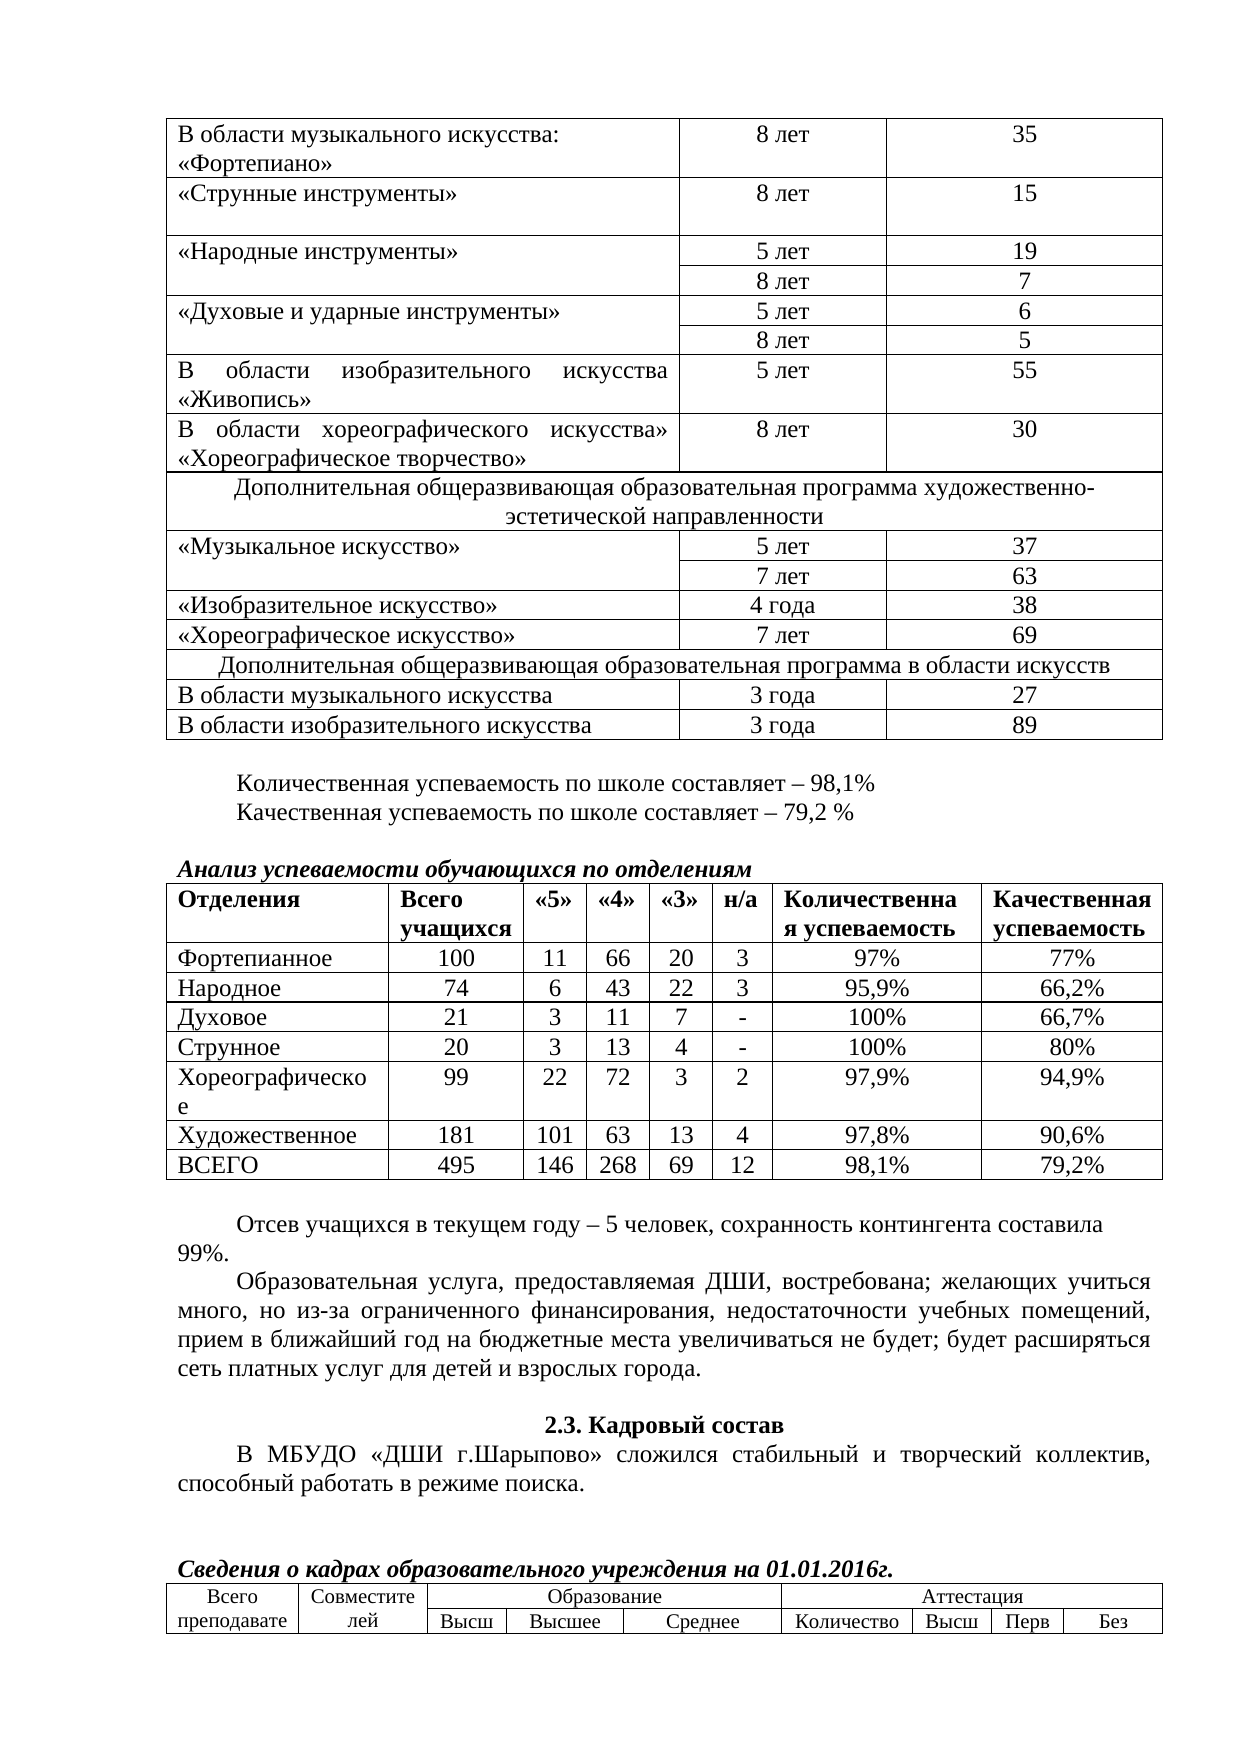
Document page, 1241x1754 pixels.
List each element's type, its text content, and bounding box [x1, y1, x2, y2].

text Количественная успеваемость по школе составляет – 98,1% [177, 768, 1152, 797]
table_cell 72 [587, 1062, 649, 1119]
table_cell 98,1% [773, 1150, 981, 1179]
table_cell 11 [524, 943, 586, 972]
text В МБУДО «ДШИ г.Шарыпово» сложился стабильный и творческий коллектив, способный работать в режиме поиска. [177, 1439, 1152, 1496]
table_cell 19 [887, 236, 1162, 265]
table_cell 8 лет [680, 414, 886, 471]
table_cell 146 [524, 1150, 586, 1179]
table_cell 5 [887, 326, 1162, 354]
table_header Количественная успеваемость [773, 884, 981, 942]
table_cell 13 [650, 1121, 712, 1149]
table_cell 5 лет [680, 355, 886, 413]
table_cell 66 [587, 943, 649, 972]
table_cell 38 [887, 591, 1162, 619]
text Сведения о кадрах образовательного учреждения на 01.01.2016г. [177, 1554, 1152, 1583]
text 2.3. Кадровый состав [177, 1410, 1152, 1439]
table_cell Фортепианное [167, 943, 388, 972]
table_cell ВСЕГО [167, 1150, 388, 1179]
table_cell В области музыкального искусства [167, 680, 679, 709]
table_cell 15 [887, 178, 1162, 235]
text Качественная успеваемость по школе составляет – 79,2 % [177, 797, 1152, 826]
table_cell 5 лет [680, 236, 886, 265]
table_cell В области изобразительного искусства [167, 710, 679, 738]
table_header Образование [428, 1584, 781, 1608]
table_cell 97,8% [773, 1121, 981, 1149]
table_cell 63 [887, 561, 1162, 589]
table_cell 7 лет [680, 620, 886, 649]
table_cell «Струнные инструменты» [167, 178, 679, 235]
table_cell Первая [992, 1609, 1063, 1633]
table_cell 8 лет [680, 326, 886, 354]
table_cell 4 [650, 1032, 712, 1061]
table_cell 6 [524, 973, 586, 1001]
table_cell «Хореографическое искусство» [167, 620, 679, 649]
table_header Отделения [167, 884, 388, 942]
table_cell 66,7% [982, 1003, 1162, 1031]
text Анализ успеваемости обучающихся по отделениям [177, 854, 1152, 883]
table_cell 100% [773, 1032, 981, 1061]
table_cell 97,9% [773, 1062, 981, 1119]
table_cell 3 [713, 973, 772, 1001]
table_cell 21 [389, 1003, 523, 1031]
table_cell 3 года [680, 680, 886, 709]
table_cell 8 лет [680, 178, 886, 235]
table_header «5» [524, 884, 586, 942]
table_cell 11 [587, 1003, 649, 1031]
table_cell 79,2% [982, 1150, 1162, 1179]
table_header н/а [713, 884, 772, 942]
table_cell 5 лет [680, 296, 886, 324]
table_header «4» [587, 884, 649, 942]
table_cell 94,9% [982, 1062, 1162, 1119]
table_cell 101 [524, 1121, 586, 1149]
table_cell 43 [587, 973, 649, 1001]
table_cell 74 [389, 973, 523, 1001]
table_cell 268 [587, 1150, 649, 1179]
table_cell 100 [389, 943, 523, 972]
table_cell 4 [713, 1121, 772, 1149]
table_cell «Народные инструменты» [167, 236, 679, 295]
table_header Совместителей [299, 1584, 427, 1633]
table_cell 4 года [680, 591, 886, 619]
table_cell Народное [167, 973, 388, 1001]
table_cell 3 [524, 1003, 586, 1031]
text Отсев учащихся в текущем году – 5 человек, сохранность контингента составила 99%. [177, 1209, 1152, 1266]
table_cell 8 лет [680, 119, 886, 177]
table_cell Художественное [167, 1121, 388, 1149]
table_cell Высшее (профильное) [507, 1609, 623, 1633]
table_cell 69 [887, 620, 1162, 649]
table_cell 7 [650, 1003, 712, 1031]
table_cell 99 [389, 1062, 523, 1119]
table_header Всего преподавателей [167, 1584, 298, 1633]
table_cell 495 [389, 1150, 523, 1179]
table_cell Дополнительная общеразвивающая образовательная программа художественно-эстетической направленности [167, 473, 1162, 530]
table_header Качественная успеваемость [982, 884, 1162, 942]
table_cell 66,2% [982, 973, 1162, 1001]
table_cell 69 [650, 1150, 712, 1179]
table_cell «Духовые и ударные инструменты» [167, 296, 679, 354]
table_cell В области музыкального искусства: «Фортепиано» [167, 119, 679, 177]
table_cell 27 [887, 680, 1162, 709]
table_cell - [713, 1032, 772, 1061]
table_cell 95,9% [773, 973, 981, 1001]
table_cell 80% [982, 1032, 1162, 1061]
table_cell 5 лет [680, 531, 886, 560]
table_cell 6 [887, 296, 1162, 324]
table_cell 37 [887, 531, 1162, 560]
table_cell Высшая [913, 1609, 991, 1633]
table_cell Высшее [428, 1609, 506, 1633]
table_header Всего учащихся [389, 884, 523, 942]
table_cell 22 [650, 973, 712, 1001]
table_cell 7 [887, 266, 1162, 295]
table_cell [782, 1609, 912, 1633]
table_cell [624, 1609, 781, 1633]
table_cell 55 [887, 355, 1162, 413]
table_cell 63 [587, 1121, 649, 1149]
table_cell 100% [773, 1003, 981, 1031]
table_cell Хореографическое [167, 1062, 388, 1119]
table_cell 20 [650, 943, 712, 972]
table_cell Дополнительная общеразвивающая образовательная программа в области искусств [167, 650, 1162, 679]
table_cell 3 [713, 943, 772, 972]
table_cell 7 лет [680, 561, 886, 589]
table_cell 30 [887, 414, 1162, 471]
table_cell 97% [773, 943, 981, 972]
table_cell Духовое [167, 1003, 388, 1031]
table_cell 8 лет [680, 266, 886, 295]
table_cell 35 [887, 119, 1162, 177]
table_cell - [713, 1003, 772, 1031]
table_cell 22 [524, 1062, 586, 1119]
table_header Аттестация [782, 1584, 1162, 1608]
table_cell Без аттестации [1064, 1609, 1162, 1633]
table_cell В области хореографического искусства» «Хореографическое творчество» [167, 414, 679, 471]
table_cell 3 [524, 1032, 586, 1061]
table_cell 3 года [680, 710, 886, 738]
table_cell 12 [713, 1150, 772, 1179]
table_header «3» [650, 884, 712, 942]
table_cell 20 [389, 1032, 523, 1061]
table_cell Струнное [167, 1032, 388, 1061]
table_cell «Изобразительное искусство» [167, 591, 679, 619]
table_cell 3 [650, 1062, 712, 1119]
table_cell В области изобразительного искусства «Живопись» [167, 355, 679, 413]
table_cell 89 [887, 710, 1162, 738]
table_cell 2 [713, 1062, 772, 1119]
table_cell 90,6% [982, 1121, 1162, 1149]
table_cell 181 [389, 1121, 523, 1149]
table_cell «Музыкальное искусство» [167, 531, 679, 589]
text Образовательная услуга, предоставляемая ДШИ, востребована; желающих учиться много, но из-за ограниченного финансирования, недостаточности учебных помещений, прием в ближайший год на бюджетные места увеличиваться не будет; будет расширяться сеть платных услуг для детей и взрослых города. [177, 1266, 1152, 1381]
table_cell 77% [982, 943, 1162, 972]
table_cell 13 [587, 1032, 649, 1061]
